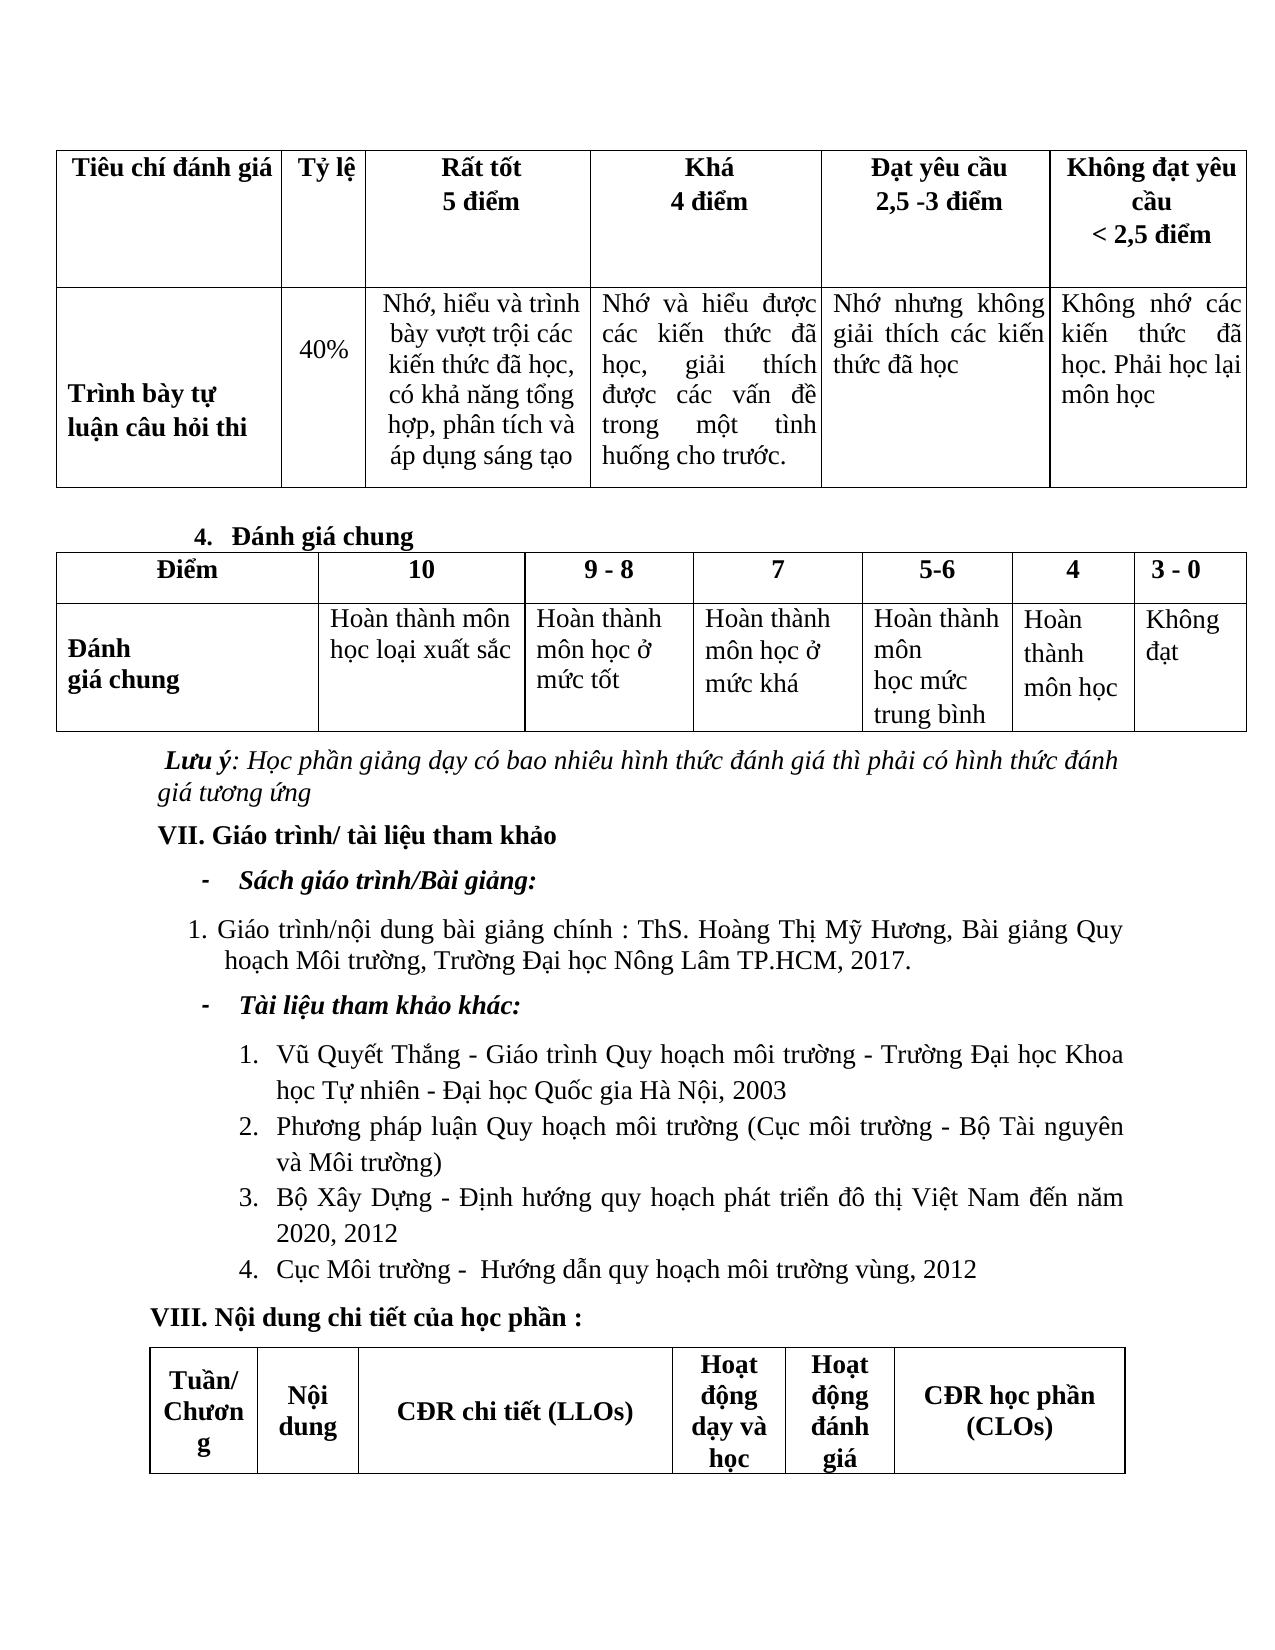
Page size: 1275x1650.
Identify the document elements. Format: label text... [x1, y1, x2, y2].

table_header 5-6 [863, 553, 1012, 603]
table_header Tiêu chí đánh giá [57, 151, 281, 287]
table_cell Đánh giá chung [57, 604, 318, 731]
list Sách giáo trình/Bài giảng: [201, 863, 1125, 896]
table_header Hoạt động đánh giá [786, 1348, 894, 1473]
list Cục Môi trường - Hướng dẫn quy hoạch môi trường vùng, 2012 [238, 1253, 1125, 1284]
table_cell Hoàn thành môn học mức trung bình [863, 604, 1012, 731]
list Đánh giá chung [194, 520, 1125, 551]
list Tài liệu tham khảo khác: [201, 988, 1125, 1021]
table_header 7 [694, 553, 862, 603]
list Bộ Xây Dựng - Định hướng quy hoạch phát triển đô thị Việt Nam đến năm 2020, 2012 [238, 1181, 1125, 1248]
table_header Tuần/ Chương [151, 1348, 257, 1473]
table_cell Không nhớ các kiến thức đã học. Phải học lại môn học [1051, 288, 1246, 487]
text VIII. Nội dung chi tiết của học phần : [150, 1301, 1125, 1332]
list Giáo trình/nội dung bài giảng chính : ThS. Hoàng Thị Mỹ Hương, Bài giảng Quy hoạch Môi trường, Trường Đại học Nông Lâm TP.HCM, 2017. [187, 913, 1125, 976]
table_cell Hoàn thành môn học [1013, 604, 1134, 731]
table_header CĐR chi tiết (LLOs) [359, 1348, 672, 1473]
table_header 10 [319, 553, 524, 603]
list Phương pháp luận Quy hoạch môi trường (Cục môi trường - Bộ Tài nguyên và Môi trường) [238, 1110, 1125, 1177]
table_cell Nhớ, hiểu và trình bày vượt trội các kiến thức đã học, có khả năng tổng hợp, phân tích và áp dụng sáng tạo [366, 288, 590, 487]
table_header 4 [1013, 553, 1134, 603]
table_cell Trình bày tự luận câu hỏi thi [57, 288, 281, 487]
list Vũ Quyết Thắng - Giáo trình Quy hoạch môi trường - Trường Đại học Khoa học Tự nhiên - Đại học Quốc gia Hà Nội, 2003 [238, 1038, 1125, 1105]
table_header Hoạt động dạy và học [673, 1348, 785, 1473]
table_header Điểm [57, 553, 318, 603]
table_cell Nhớ nhưng không giải thích các kiến thức đã học [822, 288, 1049, 487]
table_header Đạt yêu cầu 2,5 -3 điểm [822, 151, 1049, 287]
text VII. Giáo trình/ tài liệu tham khảo [157, 819, 1125, 850]
table_header CĐR học phần (CLOs) [895, 1348, 1124, 1473]
table_header Không đạt yêu cầu < 2,5 điểm [1051, 151, 1246, 287]
table_cell Hoàn thành môn học ở mức khá [694, 604, 862, 731]
table_cell Nhớ và hiểu được các kiến thức đã học, giải thích được các vấn đề trong một tình huống cho trước. [591, 288, 821, 487]
table_cell Không đạt [1135, 604, 1246, 731]
table_cell 40% [282, 288, 365, 487]
table_header Khá 4 điểm [591, 151, 821, 287]
table_header Tỷ lệ [282, 151, 365, 287]
table_cell Hoàn thành môn học loại xuất sắc [319, 604, 524, 731]
table_header 3 - 0 [1135, 553, 1246, 603]
table_cell Hoàn thành môn học ở mức tốt [526, 604, 693, 731]
table_header 9 - 8 [526, 553, 693, 603]
table_header Rất tốt 5 điểm [366, 151, 590, 287]
table_header Nội dung [258, 1348, 358, 1473]
text Lưu ý: Học phần giảng dạy có bao nhiêu hình thức đánh giá thì phải có hình thức đánh giá tương ứng [157, 744, 1125, 807]
